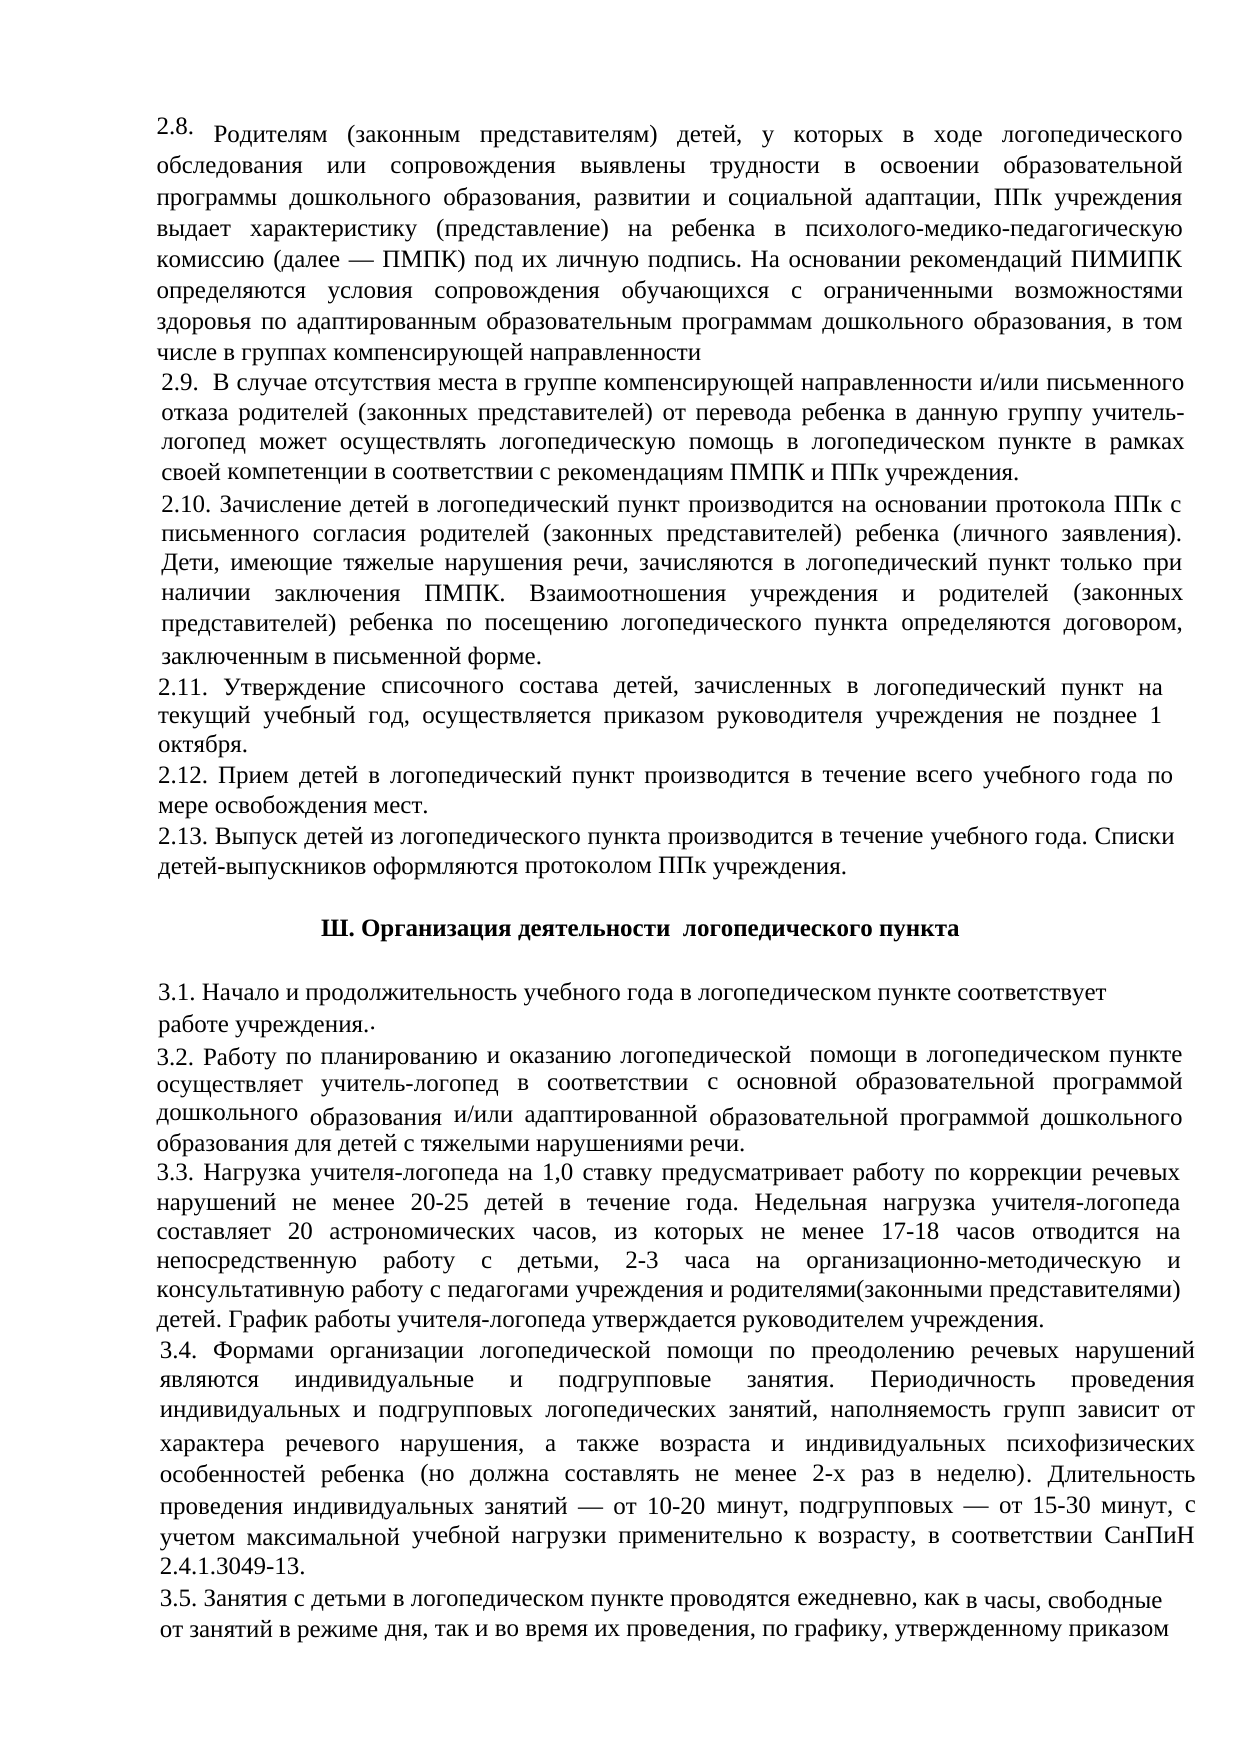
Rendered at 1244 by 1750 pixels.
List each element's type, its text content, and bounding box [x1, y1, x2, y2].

text Ш. Организация деятельности логопедического пункта [321, 913, 1184, 943]
text 2.12. Прием детей в логопедический пункт производится в течение всего учебного года по мере освобождения мест. [158, 759, 1173, 819]
text 2.8. Родителям (законным представителям) детей, у которых в ходе логопедического обследования или сопровождения выявлены трудности в освоении образовательной программы дошкольного образования, развитии и социальной адаптации, ППк учреждения выдает характеристику (представление) на ребенка в психолого-медико-педагогическую комиссию (далее — ПМПК) под их личную подпись. На основании рекомендаций ПИМИПК определяются условия сопровождения обучающихся с ограниченными возможностями здоровья по адаптированным образовательным программам дошкольного образования, в том числе в группах компенсирующей направленности [156, 118, 1184, 366]
text 3.2. Работу по планированию и оказанию логопедической помощи в логопедическом пункте осуществляет учитель-логопед в соответствии с основной образовательной программой дошкольного образования и/или адаптированной образовательной программой дошкольного образования для детей с тяжелыми нарушениями речи. [156, 1038, 1183, 1157]
text 2.11. Утверждение списочного состава детей, зачисленных в логопедический пункт на текущий учебный год, осуществляется приказом руководителя учреждения не позднее 1 октября. [158, 671, 1163, 758]
text 3.4. Формами организации логопедической помощи по преодолению речевых нарушений являются индивидуальные и подгрупповые занятия. Периодичность проведения индивидуальных и подгрупповых логопедических занятий, наполняемость групп зависит от характера речевого нарушения, а также возраста и индивидуальных психофизических особенностей ребенка (но должна составлять не менее 2-х раз в неделю). Длительность проведения индивидуальных занятий — от 10-20 минут, подгрупповых — от 15-30 минут, с учетом максимальной учебной нагрузки применительно к возрасту, в соответствии СанПиН 2.4.1.3049-13. [159, 1335, 1196, 1580]
text 3.1. Начало и продолжительность учебного года в логопедическом пункте соответствует работе учреждения.. [158, 976, 1173, 1037]
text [159, 1581, 1184, 1643]
text 2.9. В случае отсутствия места в группе компенсирующей направленности и/или письменного отказа родителей (законных представителей) от перевода ребенка в данную группу учитель-логопед может осуществлять логопедическую помощь в логопедическом пункте в рамках своей компетенции в соответствии с рекомендациям ПМПК и ППк учреждения. [161, 367, 1186, 487]
text 2.13. Выпуск детей из логопедического пункта производится в течение учебного года. Списки детей-выпускников оформляются протоколом ППк учреждения. [158, 820, 1175, 880]
text 2.10. Зачисление детей в логопедический пункт производится на основании протокола ППк с письменного согласия родителей (законных представителей) ребенка (личного заявления). Дети, имеющие тяжелые нарушения речи, зачисляются в логопедический пункт только при наличии заключения ПМПК. Взаимоотношения учреждения и родителей (законных представителей) ребенка по посещению логопедического пункта определяются договором, заключенным в письменной форме. [161, 489, 1183, 670]
text 3.3. Нагрузка учителя-логопеда на 1,0 ставку предусматривает работу по коррекции речевых нарушений не менее 20-25 детей в течение года. Недельная нагрузка учителя-логопеда составляет 20 астрономических часов, из которых не менее 17-18 часов отводится на непосредственную работу с детьми, 2-3 часа на организационно-методическую и консультативную работу с педагогами учреждения и родителями(законными представителями) детей. График работы учителя-логопеда утверждается руководителем учреждения. [156, 1157, 1182, 1332]
